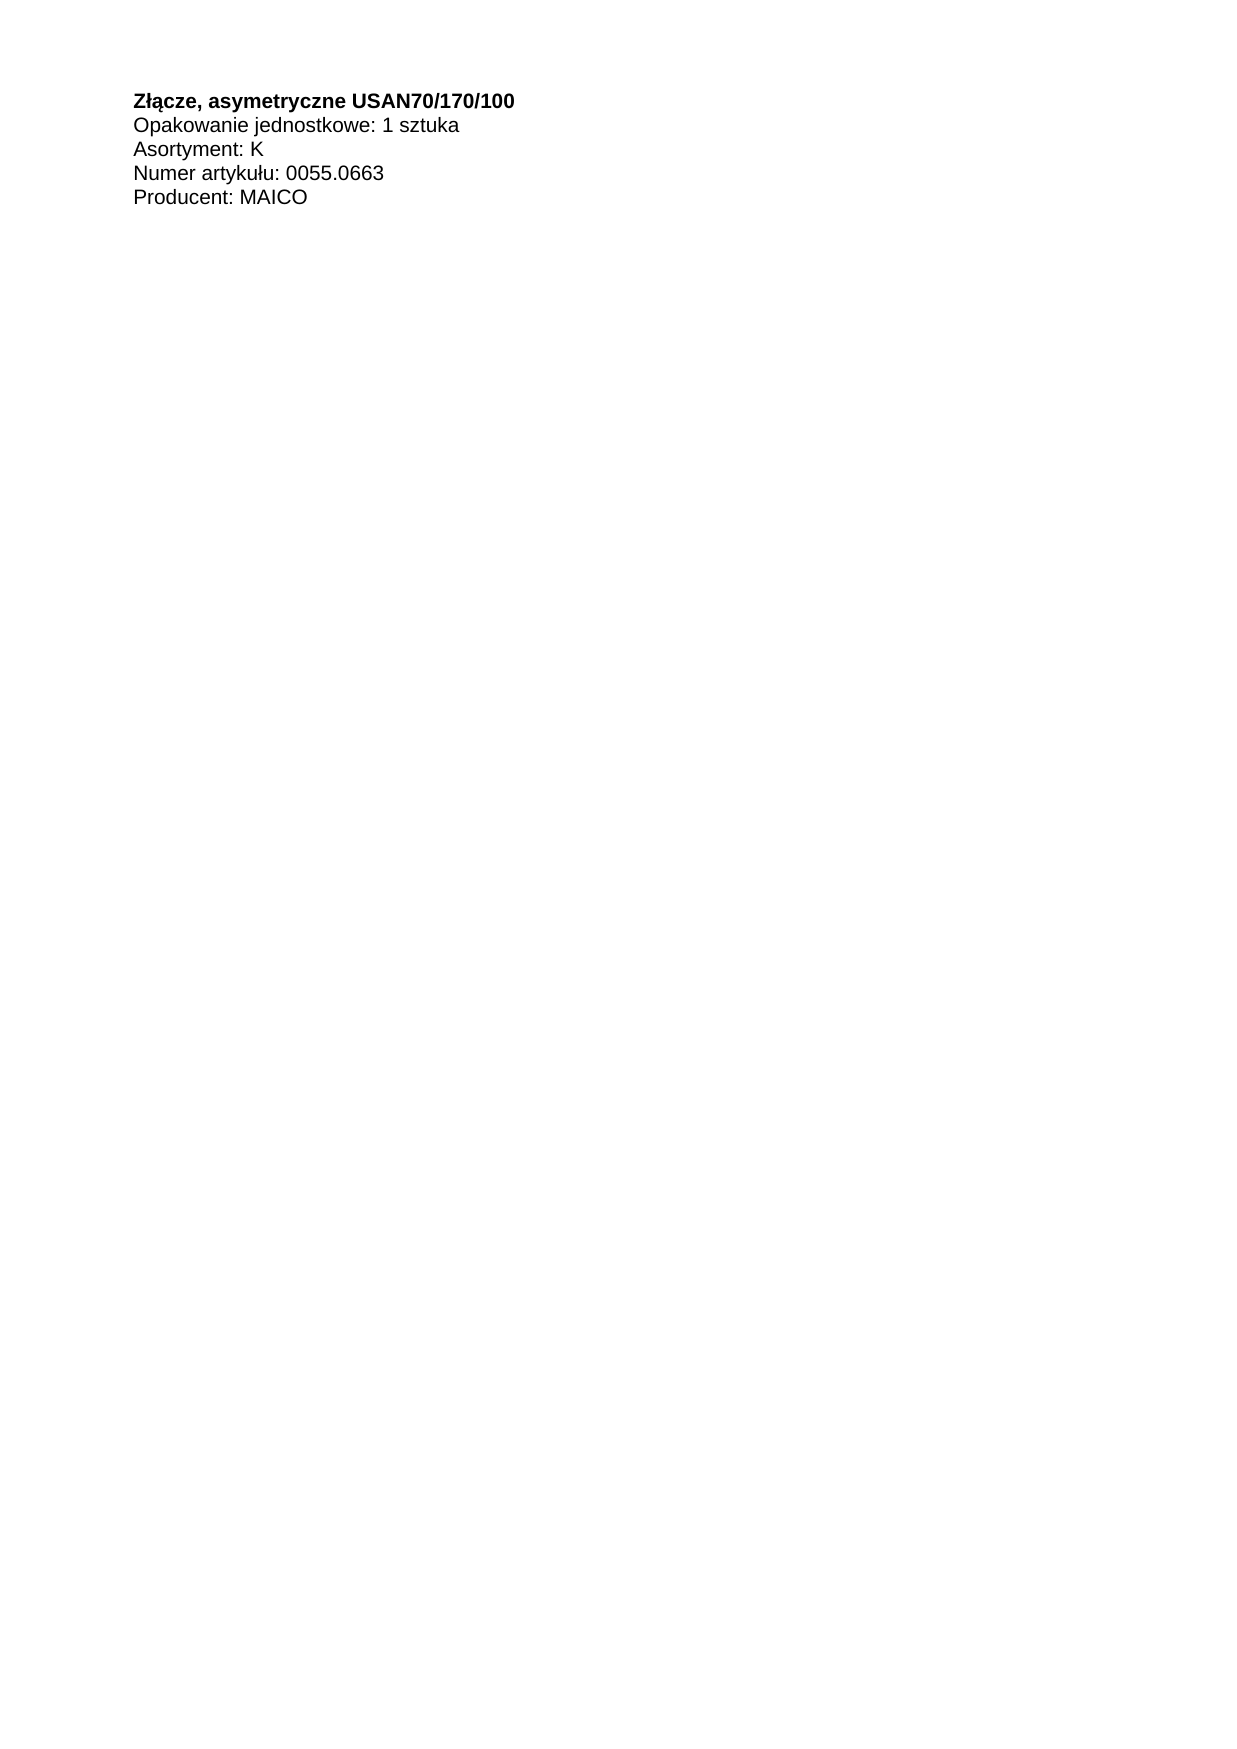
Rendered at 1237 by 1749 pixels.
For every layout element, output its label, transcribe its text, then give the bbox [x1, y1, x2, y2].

text Złącze, asymetryczne USAN70/170/100Opakowanie jednostkowe: 1 sztukaAsortyment: K Numer artykułu: 0055.0663Producent: MAICO [133, 89, 1148, 208]
